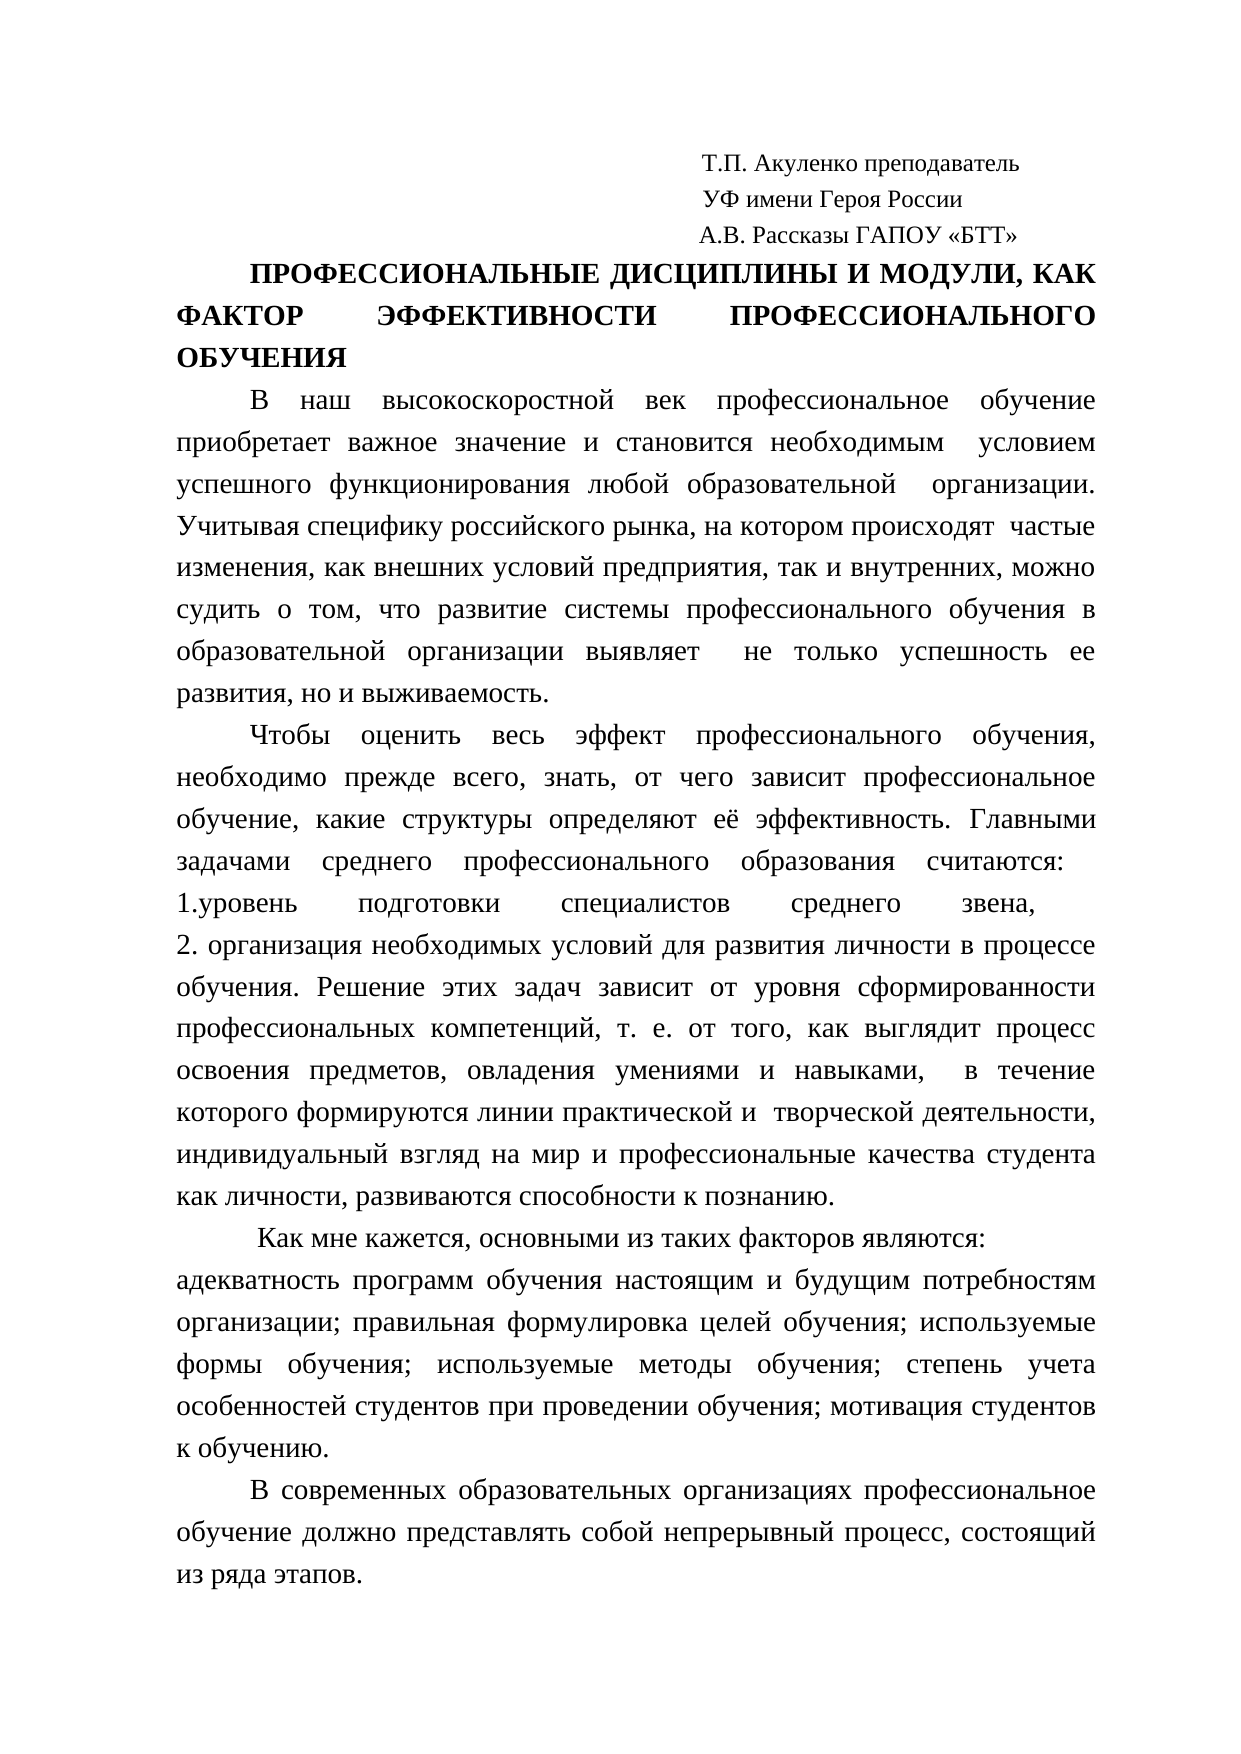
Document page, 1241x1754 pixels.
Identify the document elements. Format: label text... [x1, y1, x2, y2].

text В наш высокоскоростной век профессиональное обучение приобретает важное значение и становится необходимым условием успешного функционирования любой образовательной организации. Учитывая специфику российского рынка, на котором происходят частые изменения, как внешних условий предприятия, так и внутренних, можно судить о том, что развитие системы профессионального обучения в образовательной организации выявляет не только успешность ее развития, но и выживаемость. [176, 382, 1097, 709]
text адекватность программ обучения настоящим и будущим потребностям организации; правильная формулировка целей обучения; используемые формы обучения; используемые методы обучения; степень учета особенностей студентов при проведении обучения; мотивация студентов к обучению. [176, 1262, 1097, 1463]
text УФ имени Героя России А.В. Рассказы ГАПОУ «БТТ» [176, 184, 1097, 249]
text ПРОФЕССИОНАЛЬНЫЕ ДИСЦИПЛИНЫ И МОДУЛИ, КАК ФАКТОР ЭФФЕКТИВНОСТИ ПРОФЕССИОНАЛЬНОГО ОБУЧЕНИЯ [176, 256, 1097, 373]
text Чтобы оценить весь эффект профессионального обучения, необходимо прежде всего, знать, от чего зависит профессиональное обучение, какие структуры определяют её эффективность. Главными задачами среднего профессионального образования считаются: 1.уровень подготовки специалистов среднего звена, 2. организация необходимых условий для развития личности в процессе обучения. Решение этих задач зависит от уровня сформированности профессиональных компетенций, т. е. от того, как выглядит процесс освоения предметов, овладения умениями и навыками, в течение которого формируются линии практической и творческой деятельности, индивидуальный взгляд на мир и профессиональные качества студента как личности, развиваются способности к познанию. [176, 717, 1097, 1212]
text В современных образовательных организациях профессиональное обучение должно представлять собой непрерывный процесс, состоящий из ряда этапов. [176, 1472, 1097, 1589]
text Как мне кажется, основными из таких факторов являются: [176, 1220, 1097, 1254]
text Т.П. Акуленко преподаватель [176, 148, 1097, 176]
